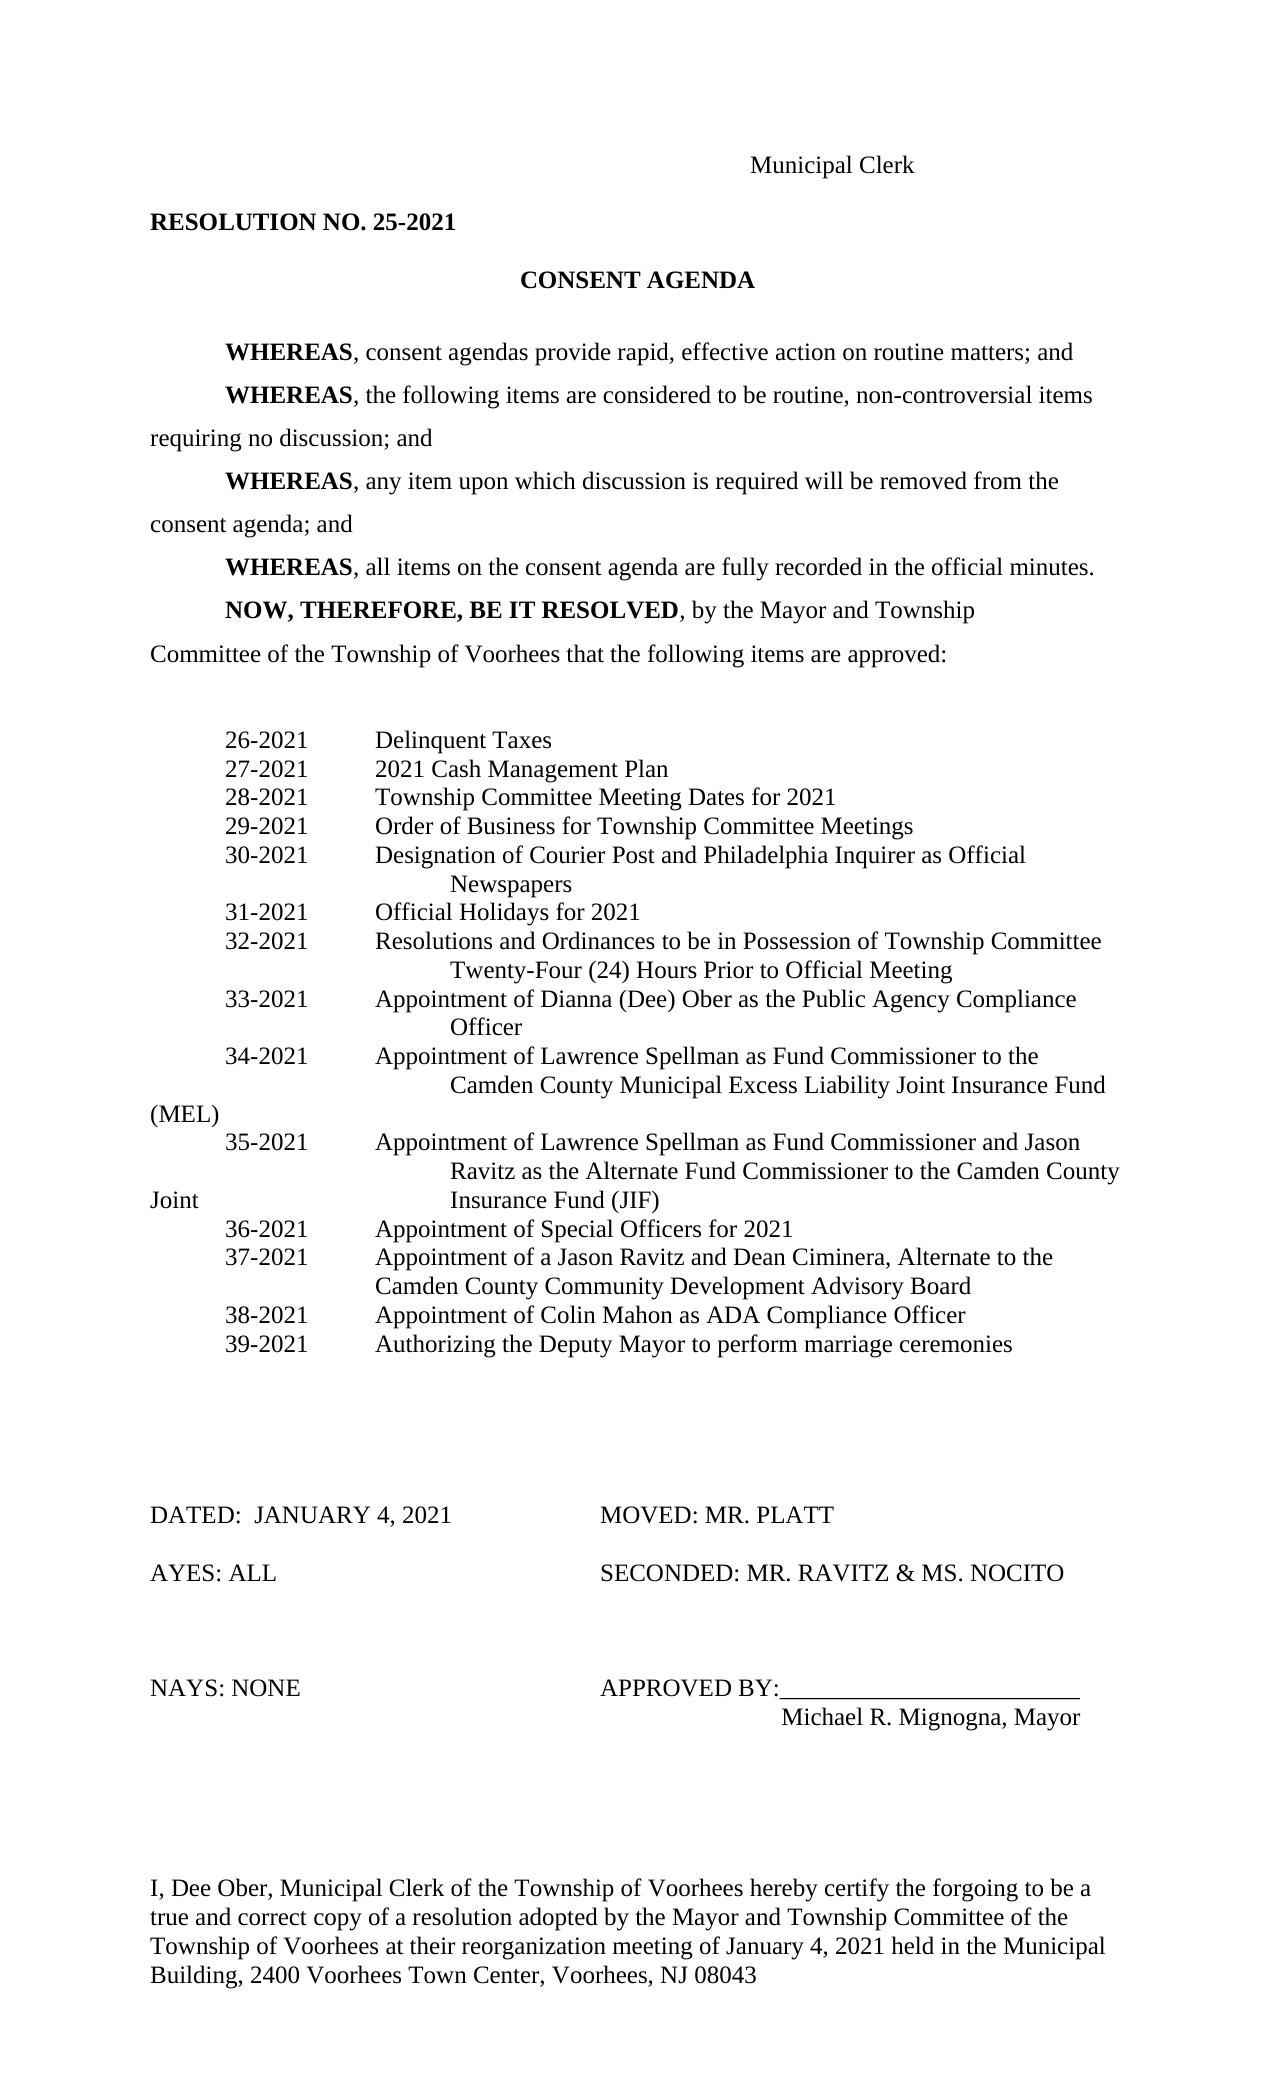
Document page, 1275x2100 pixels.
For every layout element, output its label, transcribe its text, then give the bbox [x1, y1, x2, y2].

text WHEREAS, all items on the consent agenda are fully recorded in the official minutes. [150, 552, 1125, 581]
text NAYS: NONE APPROVED BY:________________________ [150, 1673, 1125, 1702]
text 26-2021 Delinquent Taxes [150, 725, 1125, 754]
text CONSENT AGENDA [150, 265, 1125, 294]
text Municipal Clerk [150, 150, 1125, 179]
text 37-2021 Appointment of a Jason Ravitz and Dean Ciminera, Alternate to the Camden County Community Development Advisory Board [225, 1242, 1125, 1300]
text WHEREAS, the following items are considered to be routine, non-controversial items requiring no discussion; and [150, 380, 1125, 452]
text 38-2021 Appointment of Colin Mahon as ADA Compliance Officer [150, 1300, 1125, 1329]
text 30-2021 Designation of Courier Post and Philadelphia Inquirer as Official Newspapers [150, 840, 1125, 897]
text Michael R. Mignogna, Mayor [150, 1702, 1125, 1731]
text DATED: JANUARY 4, 2021 MOVED: MR. PLATT [150, 1501, 1125, 1529]
text WHEREAS, consent agendas provide rapid, effective action on routine matters; and [150, 337, 1125, 366]
text RESOLUTION NO. 25-2021 [150, 207, 1125, 236]
text 39-2021 Authorizing the Deputy Mayor to perform marriage ceremonies [150, 1329, 1125, 1357]
text I, Dee Ober, Municipal Clerk of the Township of Voorhees hereby certify the forgoing to be a true and correct copy of a resolution adopted by the Mayor and Township Committee of the Township of Voorhees at their reorganization meeting of January 4, 2021 held in the Municipal Building, 2400 Voorhees Town Center, Voorhees, NJ 08043 [150, 1873, 1125, 1988]
text 27-2021 2021 Cash Management Plan [150, 754, 1125, 782]
text 33-2021 Appointment of Dianna (Dee) Ober as the Public Agency Compliance Officer [150, 984, 1125, 1041]
text 32-2021 Resolutions and Ordinances to be in Possession of Township Committee Twenty-Four (24) Hours Prior to Official Meeting [150, 926, 1125, 984]
text NOW, THEREFORE, BE IT RESOLVED, by the Mayor and Township [150, 596, 1125, 624]
text 31-2021 Official Holidays for 2021 [150, 897, 1125, 926]
text 28-2021 Township Committee Meeting Dates for 2021 [150, 782, 1125, 811]
text 34-2021 Appointment of Lawrence Spellman as Fund Commissioner to the Camden County Municipal Excess Liability Joint Insurance Fund (MEL) [150, 1041, 1125, 1127]
text 36-2021 Appointment of Special Officers for 2021 [150, 1214, 1125, 1242]
text AYES: ALL SECONDED: MR. RAVITZ & MS. NOCITO [150, 1558, 1125, 1644]
text Committee of the Township of Voorhees that the following items are approved: [150, 639, 1125, 667]
text 35-2021 Appointment of Lawrence Spellman as Fund Commissioner and Jason Ravitz as the Alternate Fund Commissioner to the Camden County Joint Insurance Fund (JIF) [150, 1127, 1125, 1214]
text WHEREAS, any item upon which discussion is required will be removed from the consent agenda; and [150, 466, 1125, 538]
text 29-2021 Order of Business for Township Committee Meetings [150, 811, 1125, 840]
